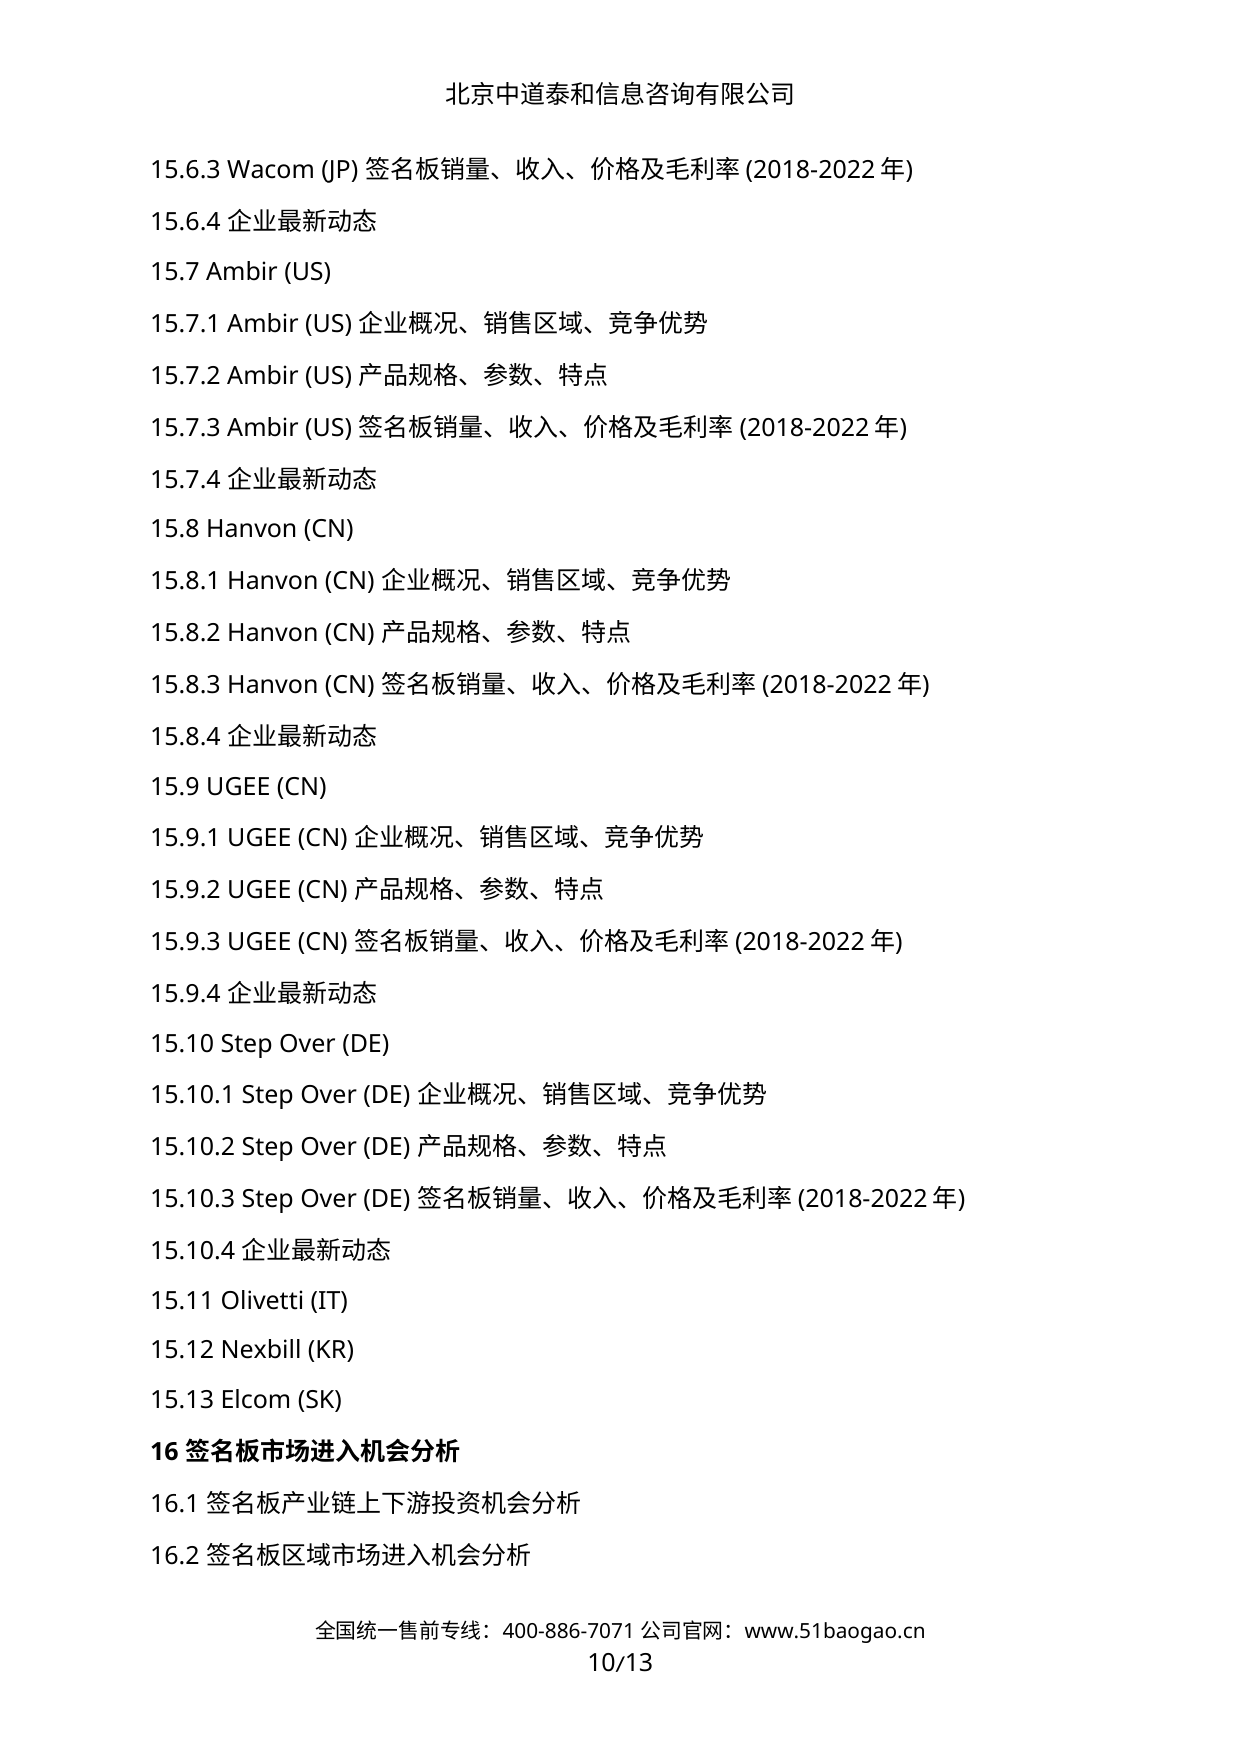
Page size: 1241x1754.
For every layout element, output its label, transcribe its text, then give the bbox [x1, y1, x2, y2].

text 15.9.3 UGEE (CN) 签名板销量、收入、价格及毛利率 (2018-2022年) [150, 922, 1090, 958]
text 15.6.4 企业最新动态 [150, 202, 1090, 238]
text 15.13 Elcom (SK) [150, 1382, 1090, 1416]
text 15.8.1 Hanvon (CN) 企业概况、销售区域、竞争优势 [150, 561, 1090, 597]
text 15.9.2 UGEE (CN) 产品规格、参数、特点 [150, 870, 1090, 906]
text 15.9.1 UGEE (CN) 企业概况、销售区域、竞争优势 [150, 818, 1090, 854]
text 15.10.2 Step Over (DE) 产品规格、参数、特点 [150, 1127, 1090, 1163]
text 15.8.3 Hanvon (CN) 签名板销量、收入、价格及毛利率 (2018-2022年) [150, 664, 1090, 701]
text 15.10 Step Over (DE) [150, 1025, 1090, 1059]
text 15.7.1 Ambir (US) 企业概况、销售区域、竞争优势 [150, 303, 1090, 340]
text 15.9.4 企业最新动态 [150, 973, 1090, 1010]
text 16.1 签名板产业链上下游投资机会分析 [150, 1483, 1090, 1520]
text 16 签名板市场进入机会分析 [150, 1432, 1090, 1468]
text 15.12 Nexbill (KR) [150, 1332, 1090, 1366]
text 15.7.3 Ambir (US) 签名板销量、收入、价格及毛利率 (2018-2022年) [150, 407, 1090, 443]
text 15.8 Hanvon (CN) [150, 511, 1090, 545]
text 16.2 签名板区域市场进入机会分析 [150, 1535, 1090, 1572]
text 15.8.4 企业最新动态 [150, 716, 1090, 752]
text 15.9 UGEE (CN) [150, 768, 1090, 802]
text 15.7.2 Ambir (US) 产品规格、参数、特点 [150, 355, 1090, 392]
text 15.8.2 Hanvon (CN) 产品规格、参数、特点 [150, 612, 1090, 649]
text 15.7.4 企业最新动态 [150, 459, 1090, 495]
text 15.10.3 Step Over (DE) 签名板销量、收入、价格及毛利率 (2018-2022年) [150, 1179, 1090, 1215]
text 15.6.3 Wacom (JP) 签名板销量、收入、价格及毛利率 (2018-2022年) [150, 150, 1090, 186]
text 15.11 Olivetti (IT) [150, 1282, 1090, 1317]
text 15.10.4 企业最新动态 [150, 1231, 1090, 1267]
text 15.10.1 Step Over (DE) 企业概况、销售区域、竞争优势 [150, 1075, 1090, 1111]
text 15.7 Ambir (US) [150, 254, 1090, 288]
